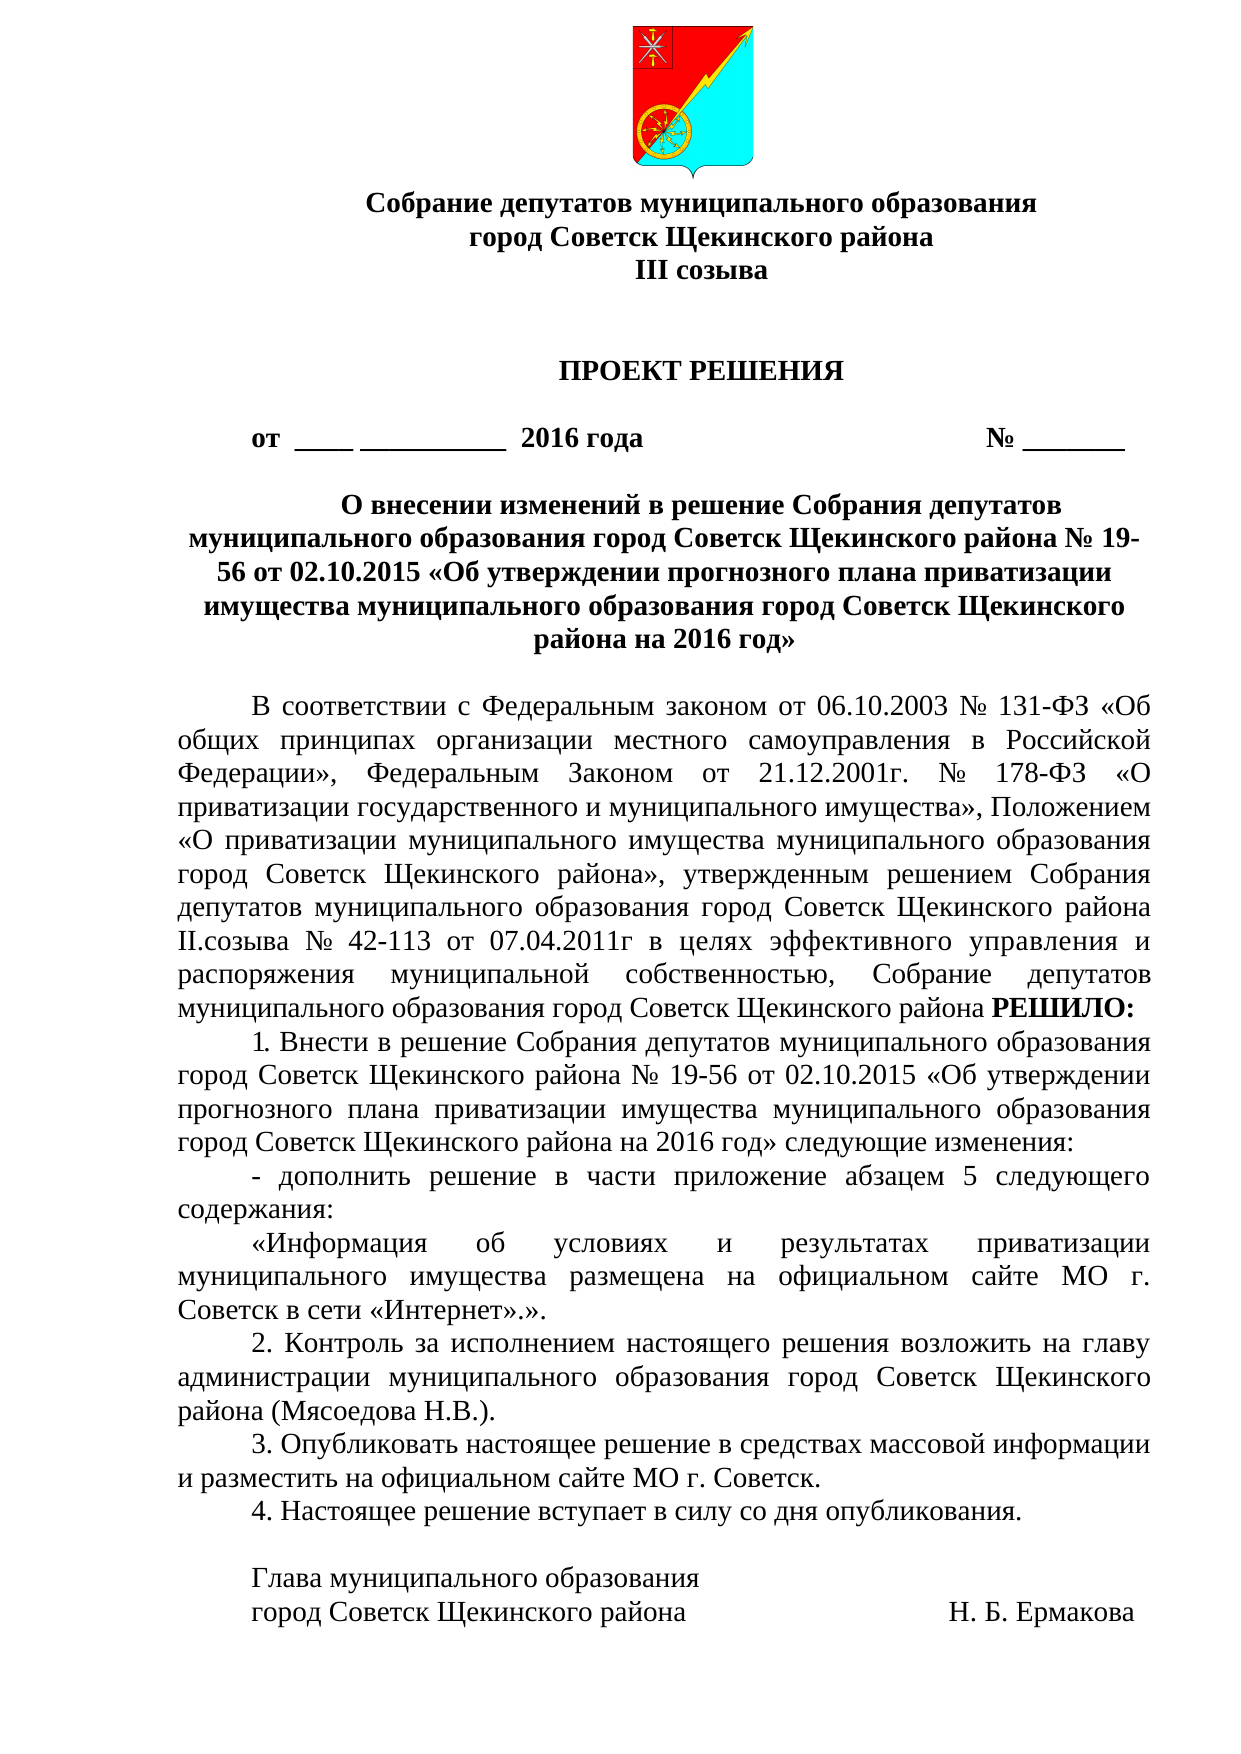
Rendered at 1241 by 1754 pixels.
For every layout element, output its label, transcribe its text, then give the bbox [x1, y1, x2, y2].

text город Советск Щекинского района [177, 219, 1152, 252]
text «Информация об условиях и результатах приватизации муниципального имущества размещена на официальном сайте МО г. Советск в сети «Интернет».». [177, 1225, 1152, 1326]
text Собрание депутатов муниципального образования [177, 185, 1152, 219]
text III созыва [177, 252, 1152, 286]
text 1. Внести в решение Собрания депутатов муниципального образования город Советск Щекинского района № 19-56 от 02.10.2015 «Об утверждении прогнозного плана приватизации имущества муниципального образования город Советск Щекинского района на 2016 год» следующие изменения: [177, 1024, 1152, 1158]
text 4. Настоящее решение вступает в силу со дня опубликования. [177, 1493, 1152, 1527]
text 2. Контроль за исполнением настоящего решения возложить на главу администрации муниципального образования город Советск Щекинского района (Мясоедова Н.В.). [177, 1326, 1152, 1426]
text Глава муниципального образования [177, 1560, 1152, 1594]
picture [632, 26, 754, 179]
text В соответствии с Федеральным законом от 06.10.2003 № 131-ФЗ «Об общих принципах организации местного самоуправления в Российской Федерации», Федеральным Законом от 21.12.2001г. № 178-ФЗ «О приватизации государственного и муниципального имущества», Положением «О приватизации муниципального имущества муниципального образования город Советск Щекинского района», утвержденным решением Собрания депутатов муниципального образования город Советск Щекинского района II.созыва № 42-113 от 07.04.2011г в целях эффективного управления и распоряжения муниципальной собственностью, Собрание депутатов муниципального образования город Советск Щекинского района РЕШИЛО: [177, 688, 1152, 1024]
text ПРОЕКТ РЕШЕНИЯ [177, 353, 1152, 386]
text город Советск Щекинского района Н. Б. Ермакова [177, 1594, 1152, 1627]
text О внесении изменений в решение Собрания депутатов муниципального образования город Советск Щекинского района № 19-56 от 02.10.2015 «Об утверждении прогнозного плана приватизации имущества муниципального образования город Советск Щекинского района на 2016 год» [177, 487, 1152, 655]
text от ____ __________ 2016 года № _______ [177, 420, 1152, 453]
text 3. Опубликовать настоящее решение в средствах массовой информации и разместить на официальном сайте МО г. Советск. [177, 1426, 1152, 1493]
text - дополнить решение в части приложение абзацем 5 следующего содержания: [177, 1158, 1152, 1225]
